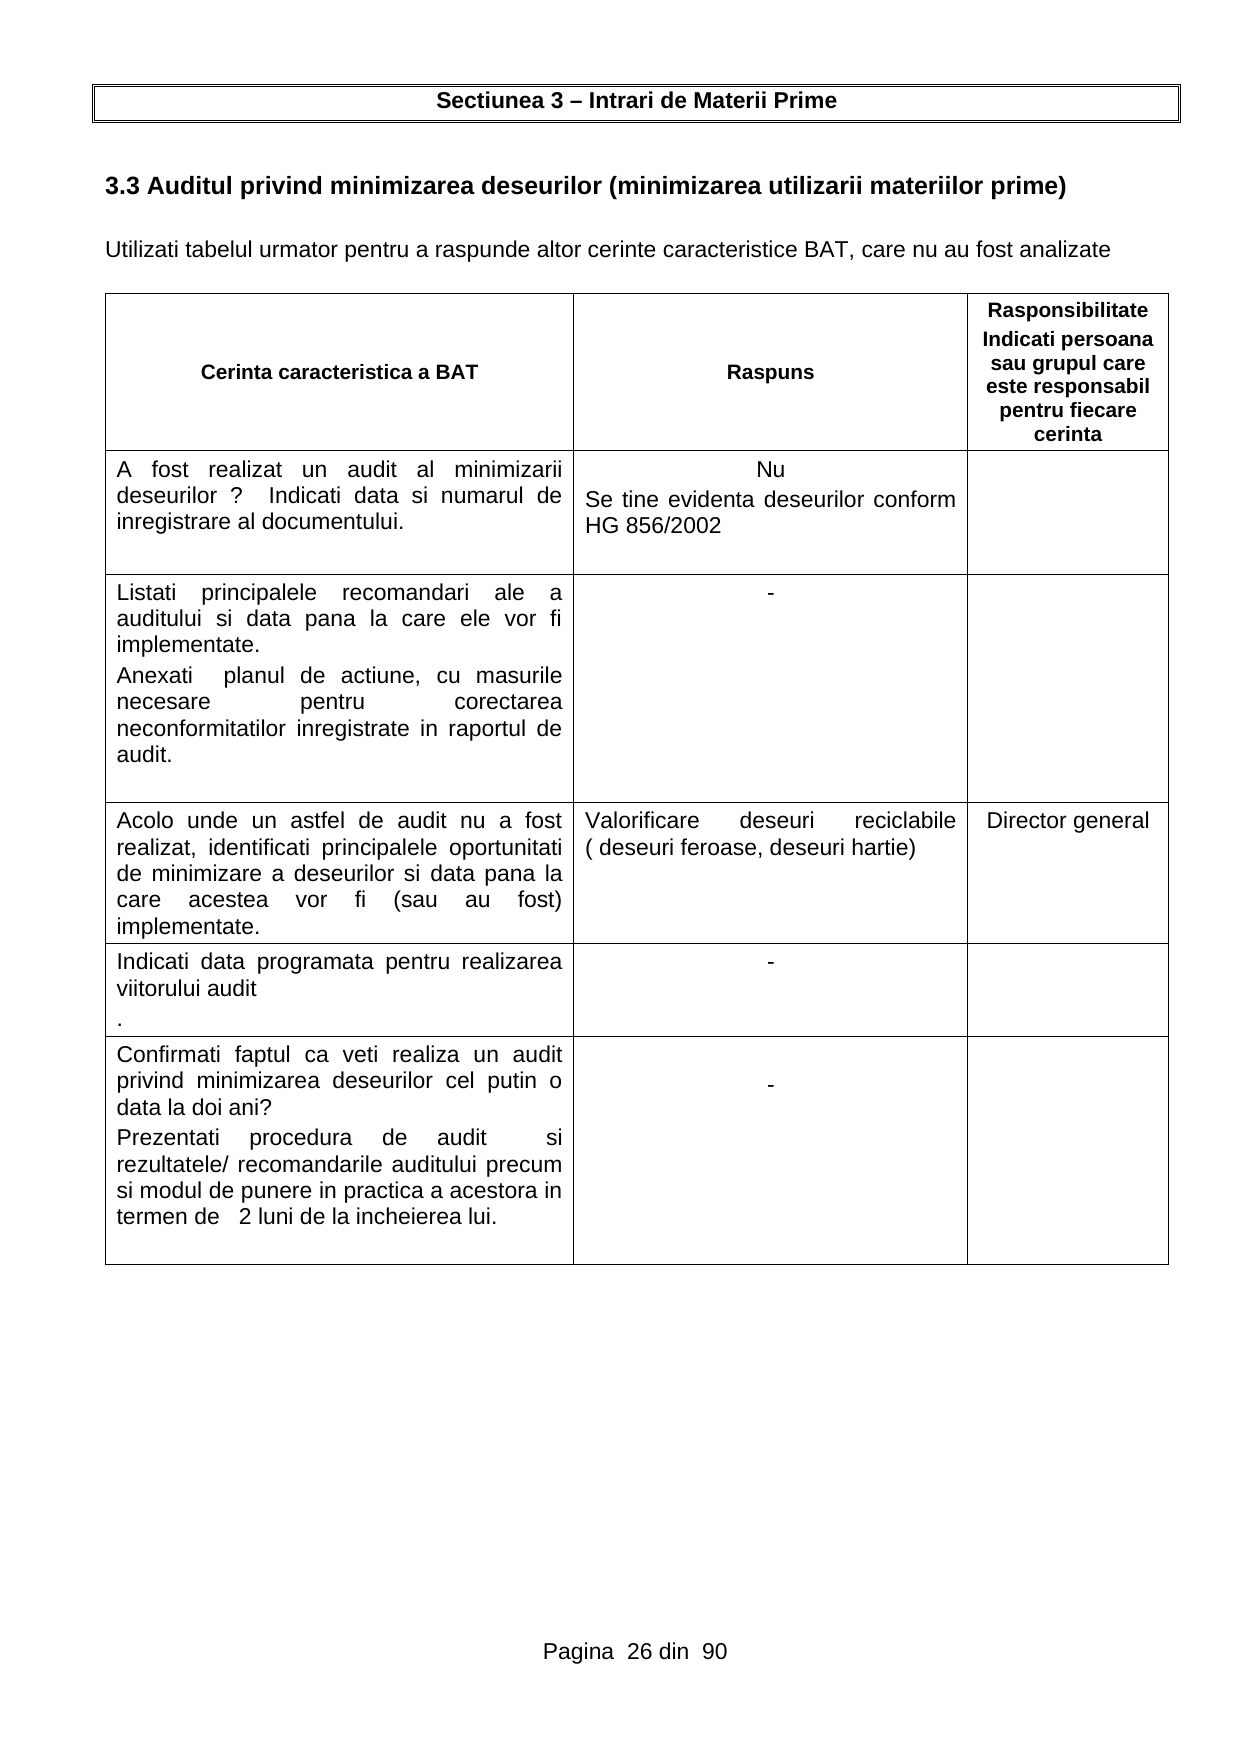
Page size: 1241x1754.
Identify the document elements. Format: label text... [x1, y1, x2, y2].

table_cell Indicati data programata pentru realizarea viitorului audit . [106, 944, 573, 1036]
subtitle 3.3 Auditul privind minimizarea deseurilor (minimizarea utilizarii materiilor prime) [105, 171, 1165, 200]
table_header Cerinta caracteristica a BAT [106, 294, 573, 450]
table_cell Nu Se tine evidenta deseurilor conform HG 856/2002 [574, 451, 967, 573]
text Utilizati tabelul urmator pentru a raspunde altor cerinte caracteristice BAT, care nu au fost analizate [105, 236, 1165, 263]
table_cell Confirmati faptul ca veti realiza un audit privind minimizarea deseurilor cel putin o data la doi ani? Prezentati procedura de audit si rezultatele/ recomandarile auditului precum si modul de punere in practica a acestora in termen de 2 luni de la incheierea lui. [106, 1037, 573, 1264]
table_cell Director general [968, 803, 1168, 943]
table_cell - [574, 575, 967, 802]
table_cell Acolo unde un astfel de audit nu a fost realizat, identificati principalele oportunitati de minimizare a deseurilor si data pana la care acestea vor fi (sau au fost) implementate. [106, 803, 573, 943]
table_cell A fost realizat un audit al minimizarii deseurilor ? Indicati data si numarul de inregistrare al documentului. [106, 451, 573, 573]
table_cell [968, 575, 1168, 802]
table_cell [968, 1037, 1168, 1264]
table_cell [968, 451, 1168, 573]
table_cell [968, 944, 1168, 1036]
table_cell Listati principalele recomandari ale a auditului si data pana la care ele vor fi implementate. Anexati planul de actiune, cu masurile necesare pentru corectarea neconformitatilor inregistrate in raportul de audit. [106, 575, 573, 802]
table_header Raspuns [574, 294, 967, 450]
table_cell - [574, 1037, 967, 1264]
table_cell Valorificare deseuri reciclabile ( deseuri feroase, deseuri hartie) [574, 803, 967, 943]
table_cell - [574, 944, 967, 1036]
table_header Rasponsibilitate Indicati persoana sau grupul care este responsabil pentru fiecare cerinta [968, 294, 1168, 450]
table_header Sectiunea 3 – Intrari de Materii Prime [95, 87, 1178, 120]
